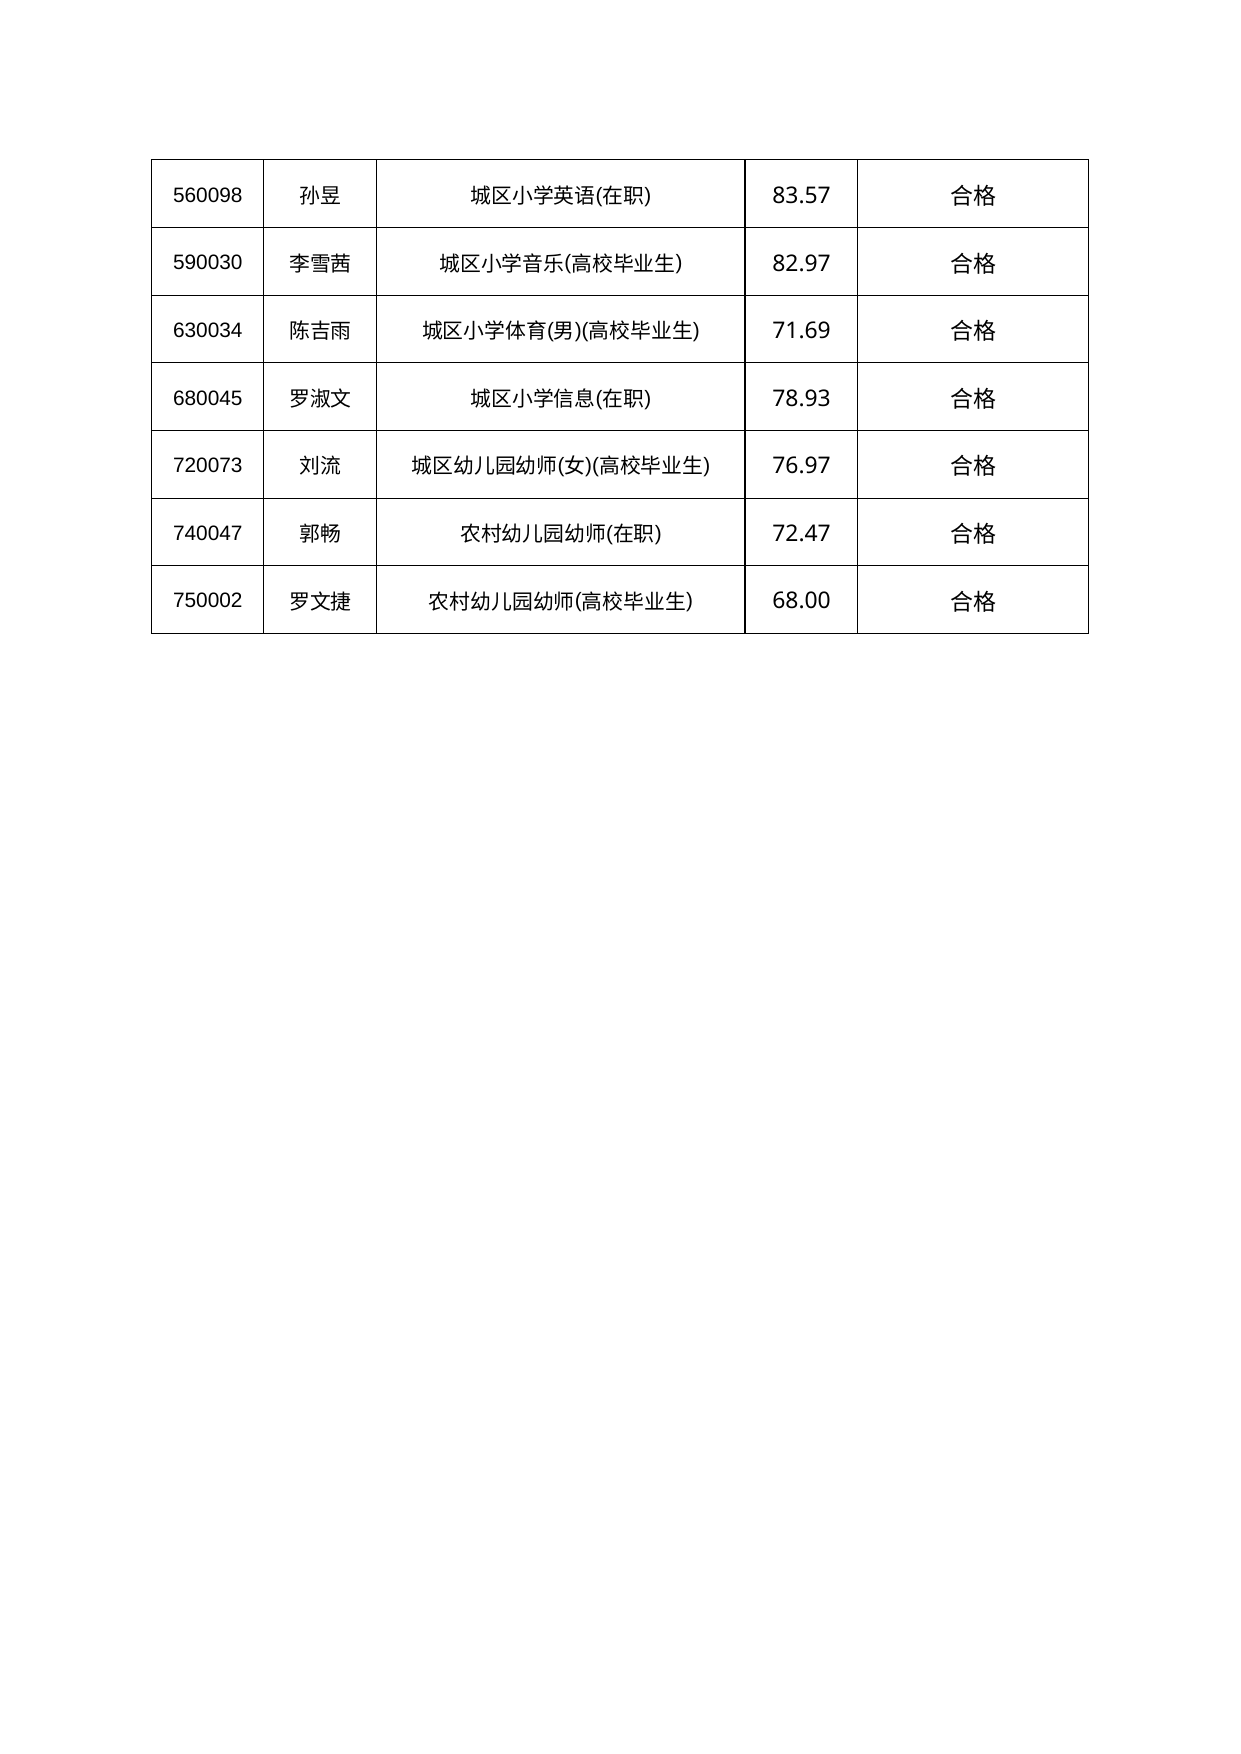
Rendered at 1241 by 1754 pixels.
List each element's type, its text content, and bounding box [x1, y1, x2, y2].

table_cell 城区小学音乐(高校毕业生) [377, 228, 744, 294]
table_cell 城区小学体育(男)(高校毕业生) [377, 296, 744, 362]
table_cell 78.93 [746, 363, 857, 430]
table_cell 合格 [858, 431, 1088, 497]
table_cell 合格 [858, 363, 1088, 430]
table_cell 城区小学英语(在职) [377, 160, 744, 227]
table_cell 合格 [858, 566, 1088, 633]
table_cell 农村幼儿园幼师(高校毕业生) [377, 566, 744, 633]
table_cell 城区小学信息(在职) [377, 363, 744, 430]
table_cell 560098 [152, 160, 263, 227]
table_cell 750002 [152, 566, 263, 633]
table_cell 陈吉雨 [264, 296, 376, 362]
table_cell 72.47 [746, 499, 857, 565]
table_cell 740047 [152, 499, 263, 565]
table_cell 合格 [858, 228, 1088, 294]
table_cell 68.00 [746, 566, 857, 633]
table_cell 罗文捷 [264, 566, 376, 633]
table_cell 680045 [152, 363, 263, 430]
table_cell 合格 [858, 499, 1088, 565]
table_cell 合格 [858, 160, 1088, 227]
table_cell 630034 [152, 296, 263, 362]
table_cell 农村幼儿园幼师(在职) [377, 499, 744, 565]
table_cell 590030 [152, 228, 263, 294]
table_cell 82.97 [746, 228, 857, 294]
table_cell 李雪茜 [264, 228, 376, 294]
table_cell 720073 [152, 431, 263, 497]
table_cell 83.57 [746, 160, 857, 227]
table_cell 城区幼儿园幼师(女)(高校毕业生) [377, 431, 744, 497]
table_cell 合格 [858, 296, 1088, 362]
table_cell 孙昱 [264, 160, 376, 227]
table_cell 71.69 [746, 296, 857, 362]
table_cell 刘流 [264, 431, 376, 497]
table_cell 76.97 [746, 431, 857, 497]
table_cell 郭畅 [264, 499, 376, 565]
table_cell 罗淑文 [264, 363, 376, 430]
